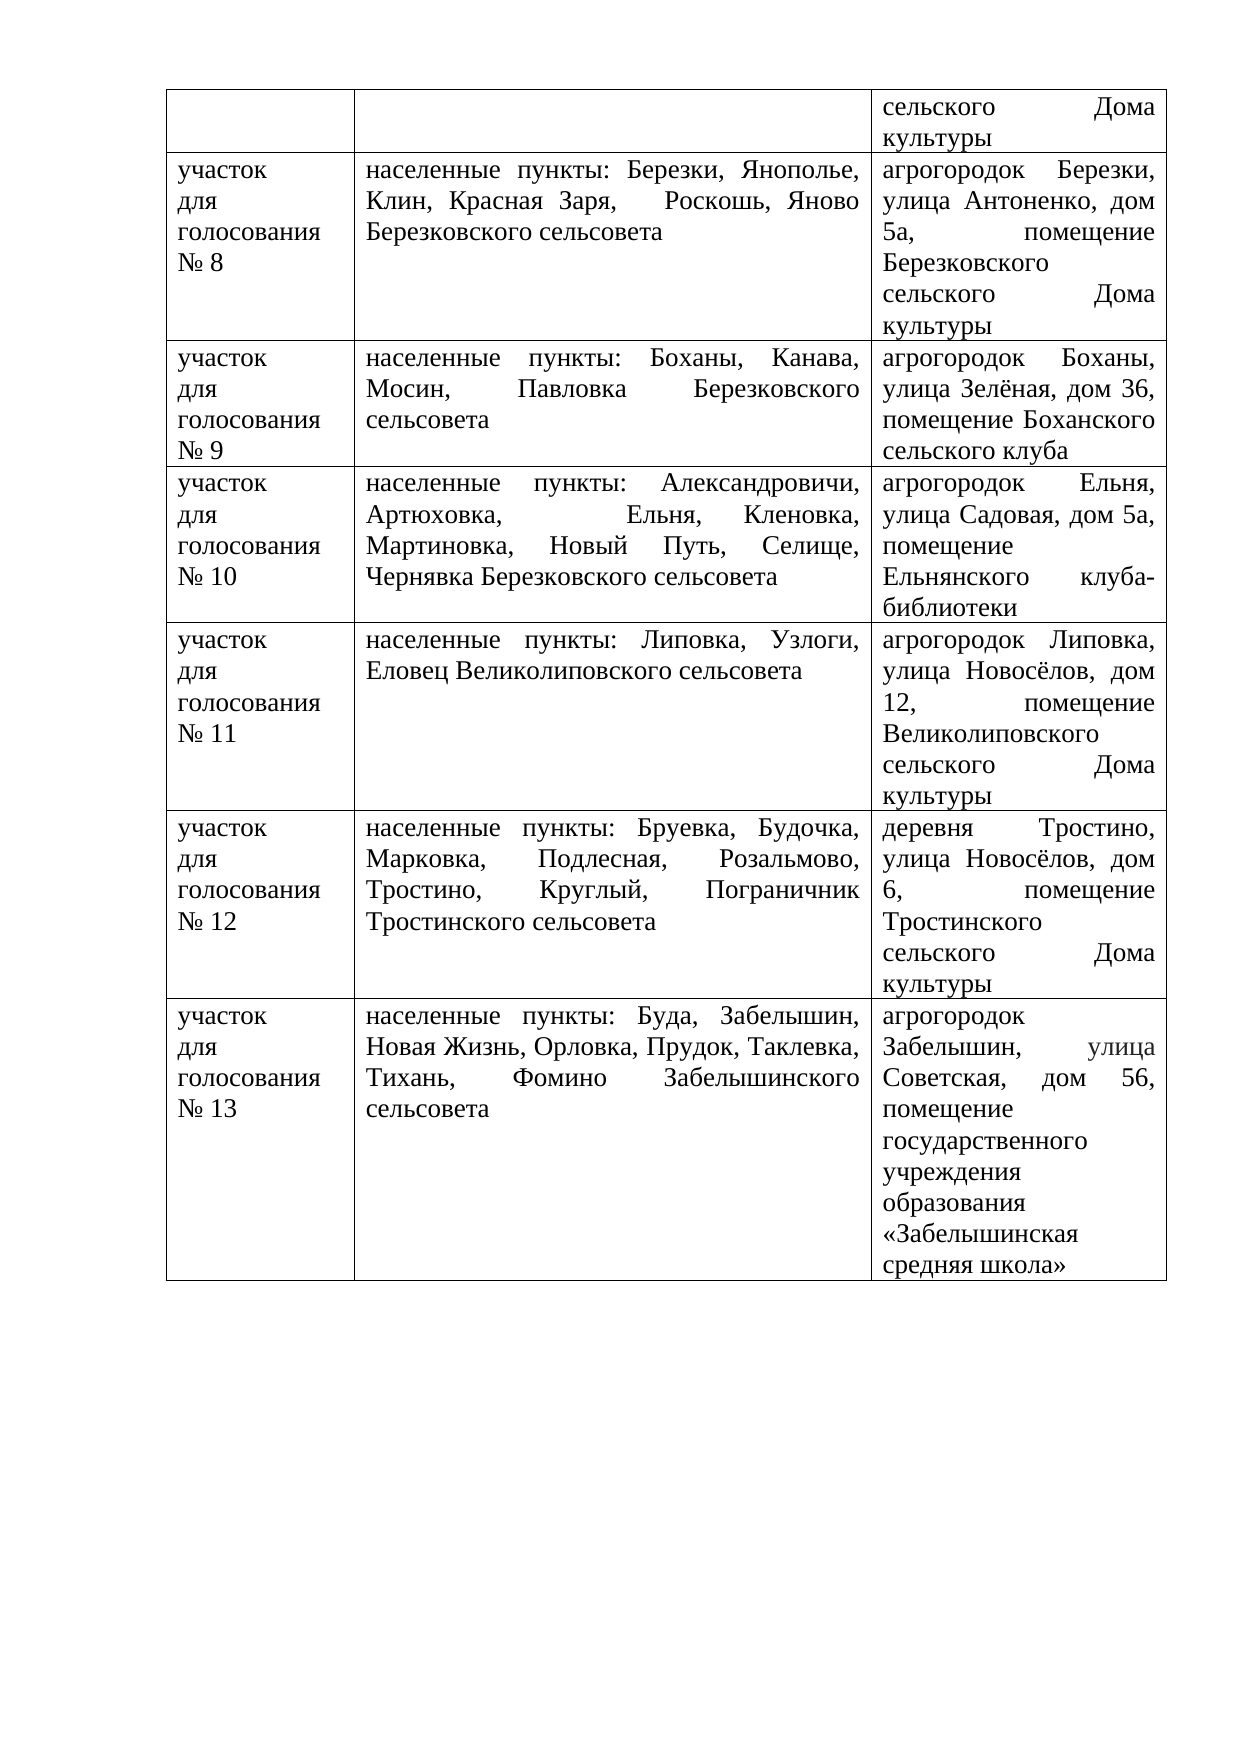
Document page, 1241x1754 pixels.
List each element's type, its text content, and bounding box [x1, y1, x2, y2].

table_cell участок для голосования № 10 [167, 467, 354, 622]
table_cell агрогородок Забелышин, улица Советская, дом 56, помещение государственного учреждения образования «Забелышинская средняя школа» [872, 999, 1166, 1279]
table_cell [355, 90, 871, 152]
table_cell населенные пункты: Липовка, Узлоги, Еловец Великолиповского сельсовета [355, 623, 871, 810]
table_cell населенные пункты: Боханы, Канава, Мосин, Павловка Березковского сельсовета [355, 341, 871, 466]
table_cell населенные пункты: Александровичи, Артюховка, Ельня, Кленовка, Мартиновка, Новый Путь, Селище, Чернявка Березковского сельсовета [355, 467, 871, 622]
table_cell агрогородок Боханы, улица Зелёная, дом 36, помещение Боханского сельского клуба [872, 341, 1166, 466]
table_cell агрогородок Березки, улица Антоненко, дом 5а, помещение Березковского сельского Дома культуры [872, 153, 1166, 340]
table_cell участок для голосования № 13 [167, 999, 354, 1279]
table_cell участок для голосования № 8 [167, 153, 354, 340]
table_cell участок для голосования № 11 [167, 623, 354, 810]
table_cell участок для голосования № 12 [167, 811, 354, 998]
table_cell населенные пункты: Березки, Янополье, Клин, Красная Заря, Роскошь, Яново Березковского сельсовета [355, 153, 871, 340]
table_cell населенные пункты: Бруевка, Будочка, Марковка, Подлесная, Розальмово, Тростино, Круглый, Пограничник Тростинского сельсовета [355, 811, 871, 998]
table_cell агрогородок Липовка, улица Новосёлов, дом 12, помещение Великолиповского сельского Дома культуры [872, 623, 1166, 810]
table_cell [167, 90, 354, 152]
table_cell населенные пункты: Буда, Забелышин, Новая Жизнь, Орловка, Прудок, Таклевка, Тихань, Фомино Забелышинского сельсовета [355, 999, 871, 1279]
table_cell деревня Тростино, улица Новосёлов, дом 6, помещение Тростинского сельского Дома культуры [872, 811, 1166, 998]
table_cell участок для голосования № 9 [167, 341, 354, 466]
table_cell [872, 90, 1166, 152]
table_cell агрогородок Ельня, улица Садовая, дом 5а, помещение Ельнянского клуба-библиотеки [872, 467, 1166, 622]
